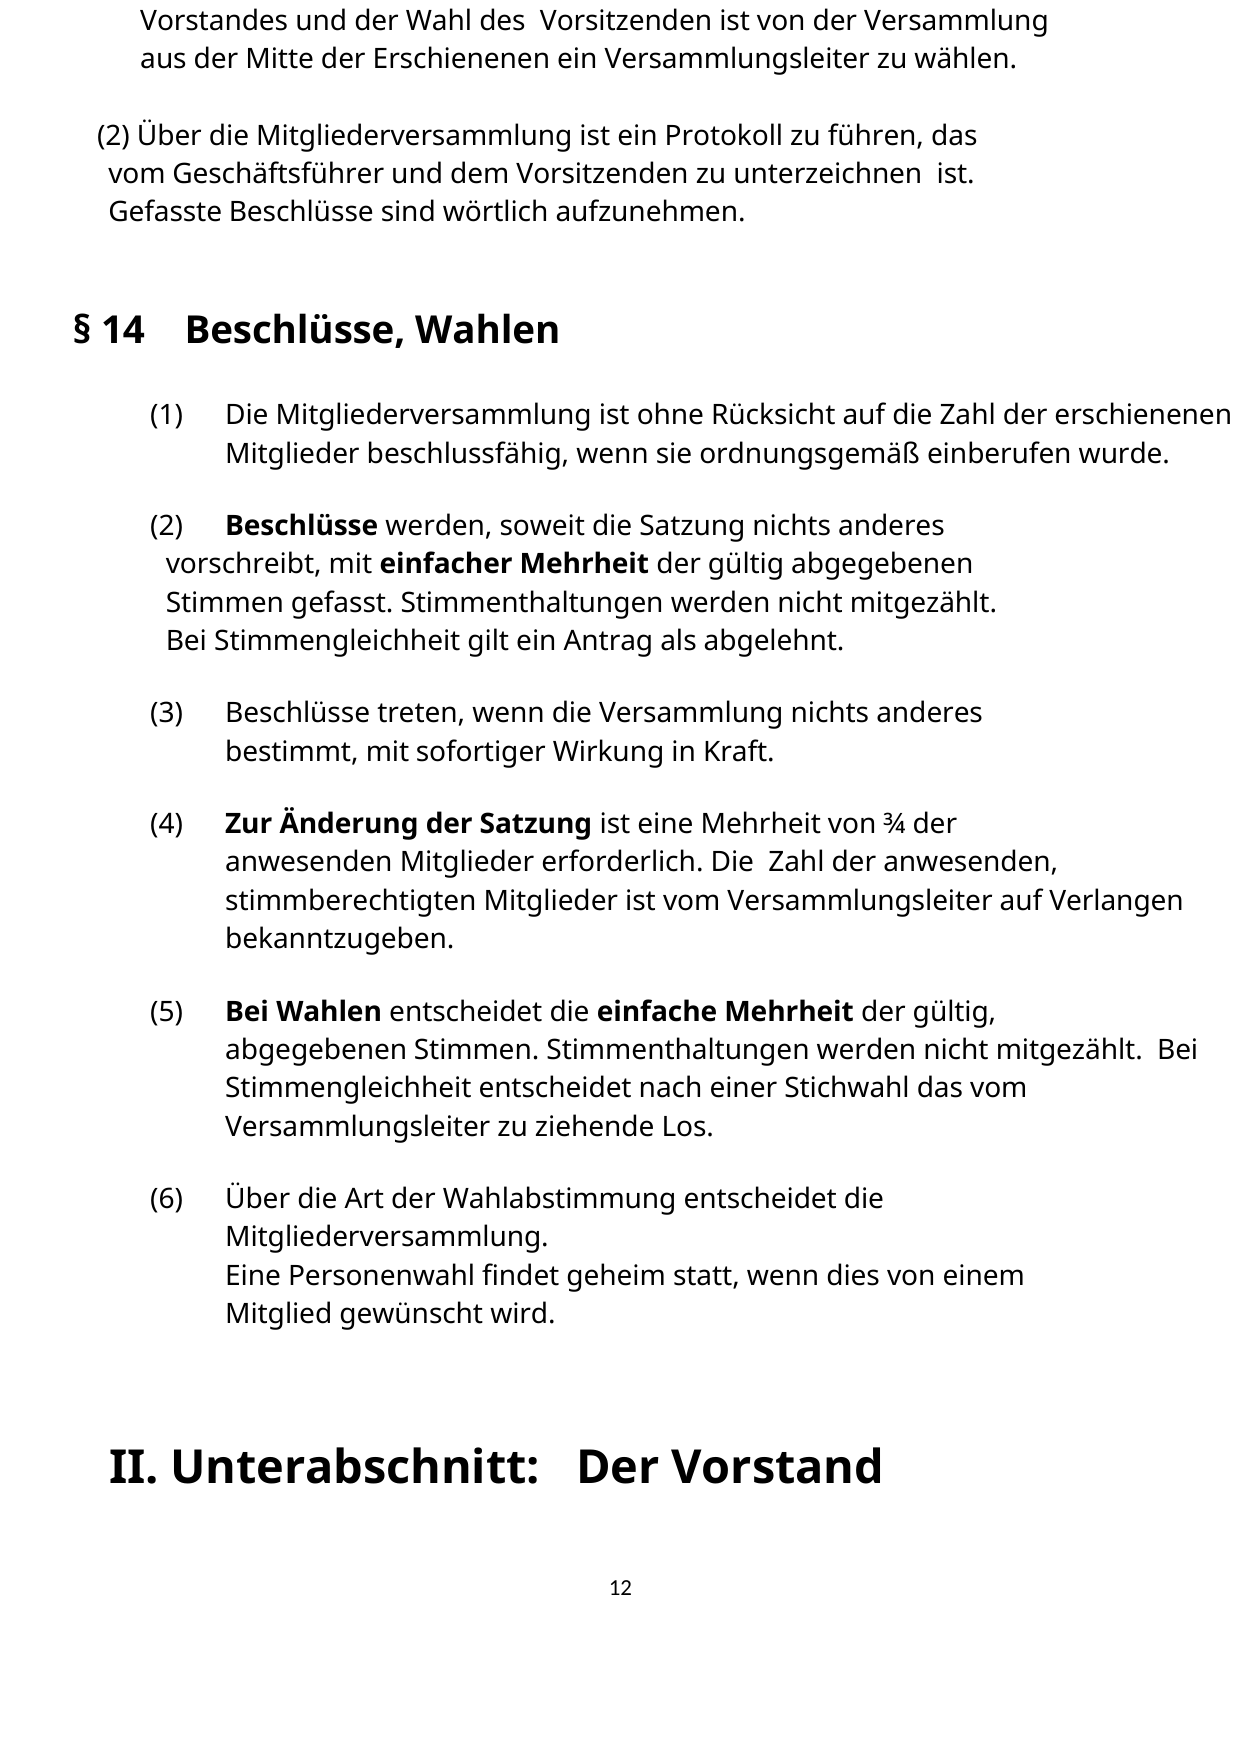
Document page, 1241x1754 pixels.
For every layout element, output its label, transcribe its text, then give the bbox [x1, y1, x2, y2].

list Die Mitgliederversammlung ist ohne Rücksicht auf die Zahl der erschienenen Mitglieder beschlussfähig, wenn sie ordnungsgemäß einberufen wurde. [150, 394, 1240, 471]
text § 14 Beschlüsse, Wahlen [0, 302, 1240, 355]
list Zur Änderung der Satzung ist eine Mehrheit von ¾ der [150, 803, 1240, 842]
text Bei Stimmengleichheit gilt ein Antrag als abgelehnt. [0, 620, 1240, 659]
text II. Unterabschnitt: Der Vorstand [0, 1434, 1240, 1498]
text bestimmt, mit sofortiger Wirkung in Kraft. [225, 731, 1240, 769]
text Vorstandes und der Wahl des Vorsitzenden ist von der Versammlung [97, 0, 1240, 38]
text Gefasste Beschlüsse sind wörtlich aufzunehmen. [0, 192, 1240, 230]
text vorschreibt, mit einfacher Mehrheit der gültig abgegebenen [0, 544, 1240, 582]
list Über die Art der Wahlabstimmung entscheidet die [150, 1178, 1240, 1217]
text (2) Über die Mitgliederversammlung ist ein Protokoll zu führen, das [97, 115, 1240, 153]
text abgegebenen Stimmen. Stimmenthaltungen werden nicht mitgezählt. Bei Stimmengleichheit entscheidet nach einer Stichwahl das vom Versammlungsleiter zu ziehende Los. [225, 1029, 1240, 1144]
text Stimmen gefasst. Stimmenthaltungen werden nicht mitgezählt. [0, 582, 1240, 620]
list Bei Wahlen entscheidet die einfache Mehrheit der gültig, [150, 991, 1240, 1029]
text aus der Mitte der Erschienenen ein Versammlungsleiter zu wählen. [97, 38, 1240, 77]
text vom Geschäftsführer und dem Vorsitzenden zu unterzeichnen ist. [0, 153, 1240, 192]
text Eine Personenwahl findet geheim statt, wenn dies von einem Mitglied gewünscht wird. [225, 1255, 1240, 1332]
list Beschlüsse treten, wenn die Versammlung nichts anderes [150, 693, 1240, 731]
list Beschlüsse werden, soweit die Satzung nichts anderes [150, 505, 1240, 544]
text Mitgliederversammlung. [225, 1217, 1240, 1255]
text anwesenden Mitglieder erforderlich. Die Zahl der anwesenden, stimmberechtigten Mitglieder ist vom Versammlungsleiter auf Verlangen bekanntzugeben. [225, 842, 1240, 957]
